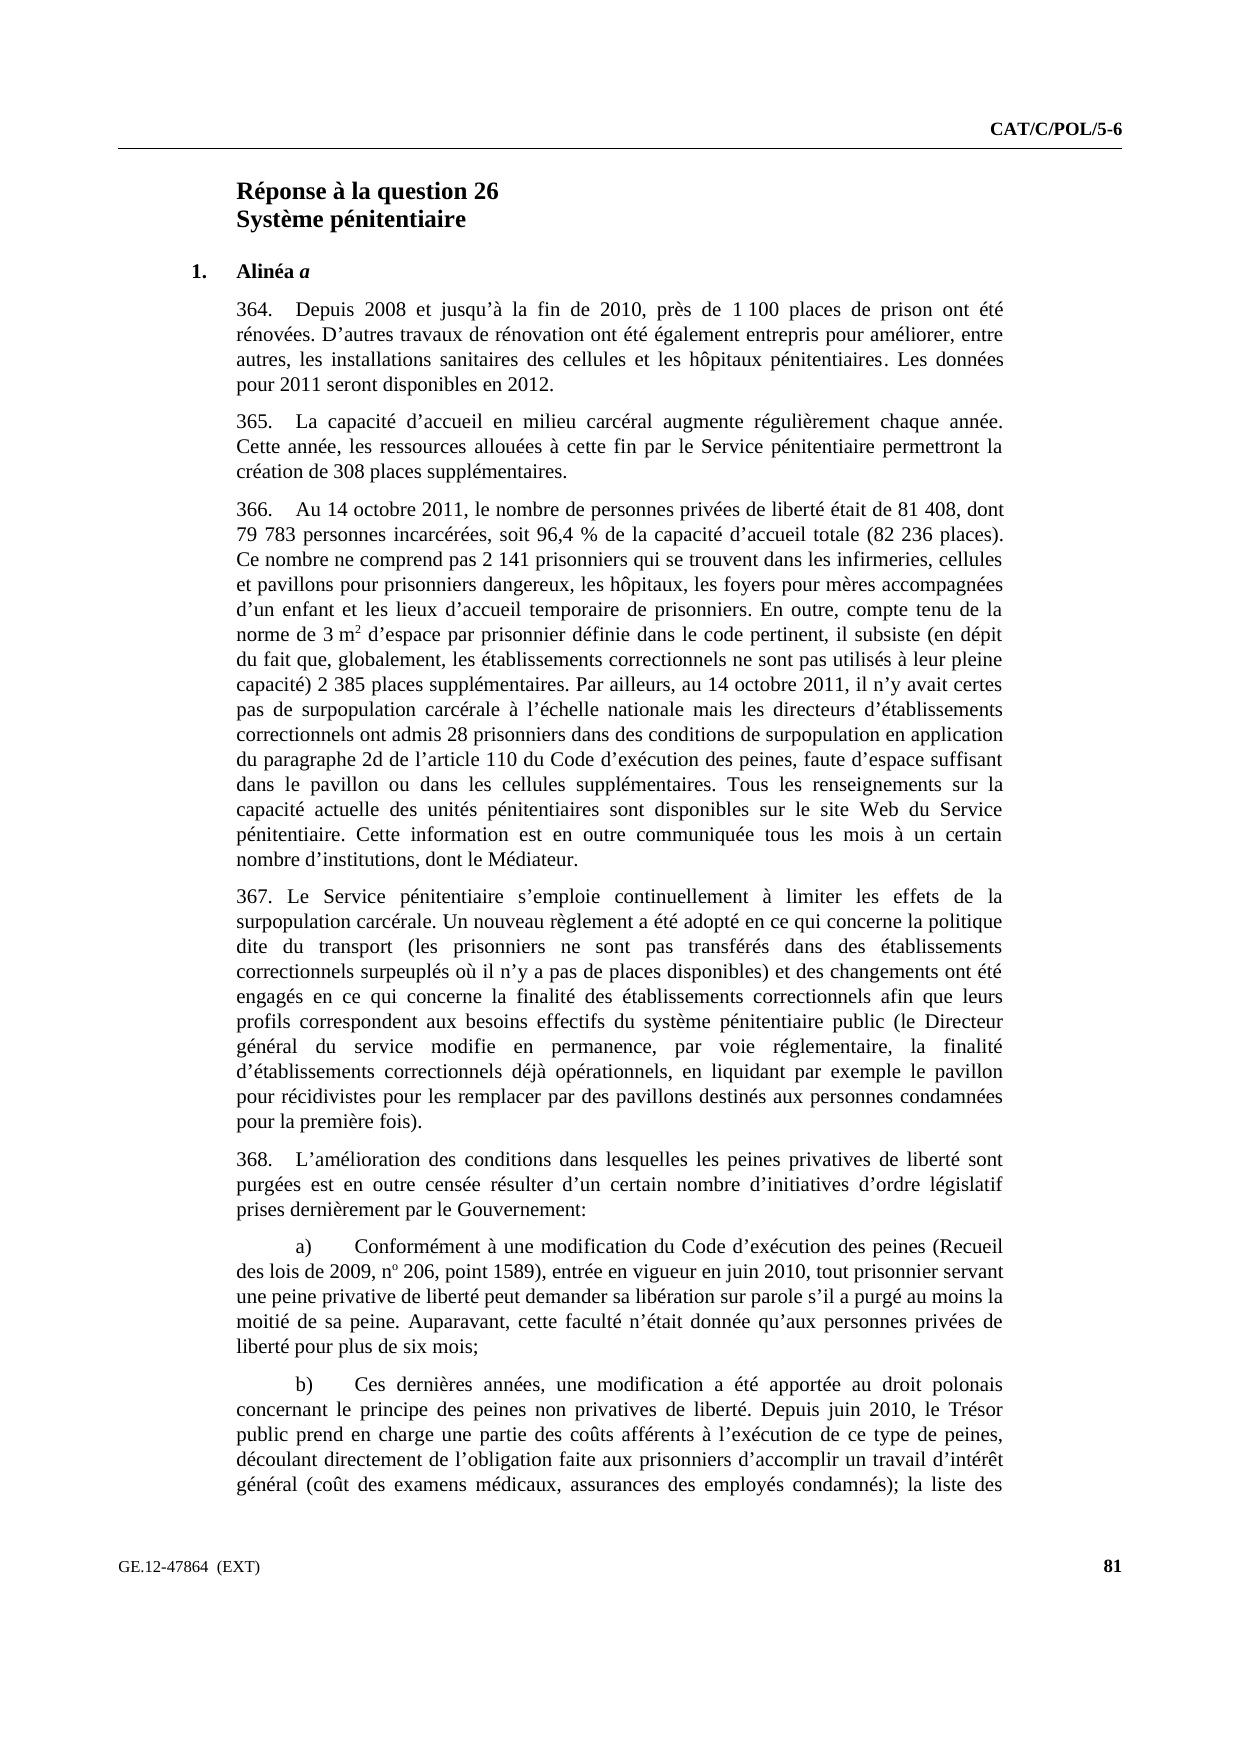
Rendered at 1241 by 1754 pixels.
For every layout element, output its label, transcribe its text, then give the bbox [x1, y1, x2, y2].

text 367. Le Service pénitentiaire s’emploie continuellement à limiter les effets de la surpopulation carcérale. Un nouveau règlement a été adopté en ce qui concerne la politique dite du transport (les prisonniers ne sont pas transférés dans des établissements correctionnels surpeuplés où il n’y a pas de places disponibles) et des changements ont été engagés en ce qui concerne la finalité des établissements correctionnels afin que leurs profils correspondent aux besoins effectifs du système pénitentiaire public (le Directeur général du service modifie en permanence, par voie réglementaire, la finalité d’établissements correctionnels déjà opérationnels, en liquidant par exemple le pavillon pour récidivistes pour les remplacer par des pavillons destinés aux personnes condamnées pour la première fois). [236, 883, 1004, 1133]
text 368. L’amélioration des conditions dans lesquelles les peines privatives de liberté sont purgées est en outre censée résulter d’un certain nombre d’initiatives d’ordre législatif prises dernièrement par le Gouvernement: [236, 1146, 1004, 1221]
text a) Conformément à une modification du Code d’exécution des peines (Recueil des lois de 2009, no 206, point 1589), entrée en vigueur en juin 2010, tout prisonnier servant une peine privative de liberté peut demander sa libération sur parole s’il a purgé au moins la moitié de sa peine. Auparavant, cette faculté n’était donnée qu’aux personnes privées de liberté pour plus de six mois; [236, 1233, 1004, 1358]
text 364. Depuis 2008 et jusqu’à la fin de 2010, près de 1 100 places de prison ont été rénovées. D’autres travaux de rénovation ont été également entrepris pour améliorer, entre autres, les installations sanitaires des cellules et les hôpitaux pénitentiaires. Les données pour 2011 seront disponibles en 2012. [236, 296, 1004, 396]
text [236, 1371, 1004, 1496]
text 1. Alinéa a [118, 258, 1004, 283]
text 365. La capacité d’accueil en milieu carcéral augmente régulièrement chaque année. Cette année, les ressources allouées à cette fin par le Service pénitentiaire permettront la création de 308 places supplémentaires. [236, 408, 1004, 483]
text Réponse à la question 26 Système pénitentiaire [118, 177, 1004, 233]
text 366. Au 14 octobre 2011, le nombre de personnes privées de liberté était de 81 408, dont 79 783 personnes incarcérées, soit 96,4 % de la capacité d’accueil totale (82 236 places). Ce nombre ne comprend pas 2 141 prisonniers qui se trouvent dans les infirmeries, cellules et pavillons pour prisonniers dangereux, les hôpitaux, les foyers pour mères accompagnées d’un enfant et les lieux d’accueil temporaire de prisonniers. En outre, compte tenu de la norme de 3 m2 d’espace par prisonnier définie dans le code pertinent, il subsiste (en dépit du fait que, globalement, les établissements correctionnels ne sont pas utilisés à leur pleine capacité) 2 385 places supplémentaires. Par ailleurs, au 14 octobre 2011, il n’y avait certes pas de surpopulation carcérale à l’échelle nationale mais les directeurs d’établissements correctionnels ont admis 28 prisonniers dans des conditions de surpopulation en application du paragraphe 2d de l’article 110 du Code d’exécution des peines, faute d’espace suffisant dans le pavillon ou dans les cellules supplémentaires. Tous les renseignements sur la capacité actuelle des unités pénitentiaires sont disponibles sur le site Web du Service pénitentiaire. Cette information est en outre communiquée tous les mois à un certain nombre d’institutions, dont le Médiateur. [236, 496, 1004, 871]
